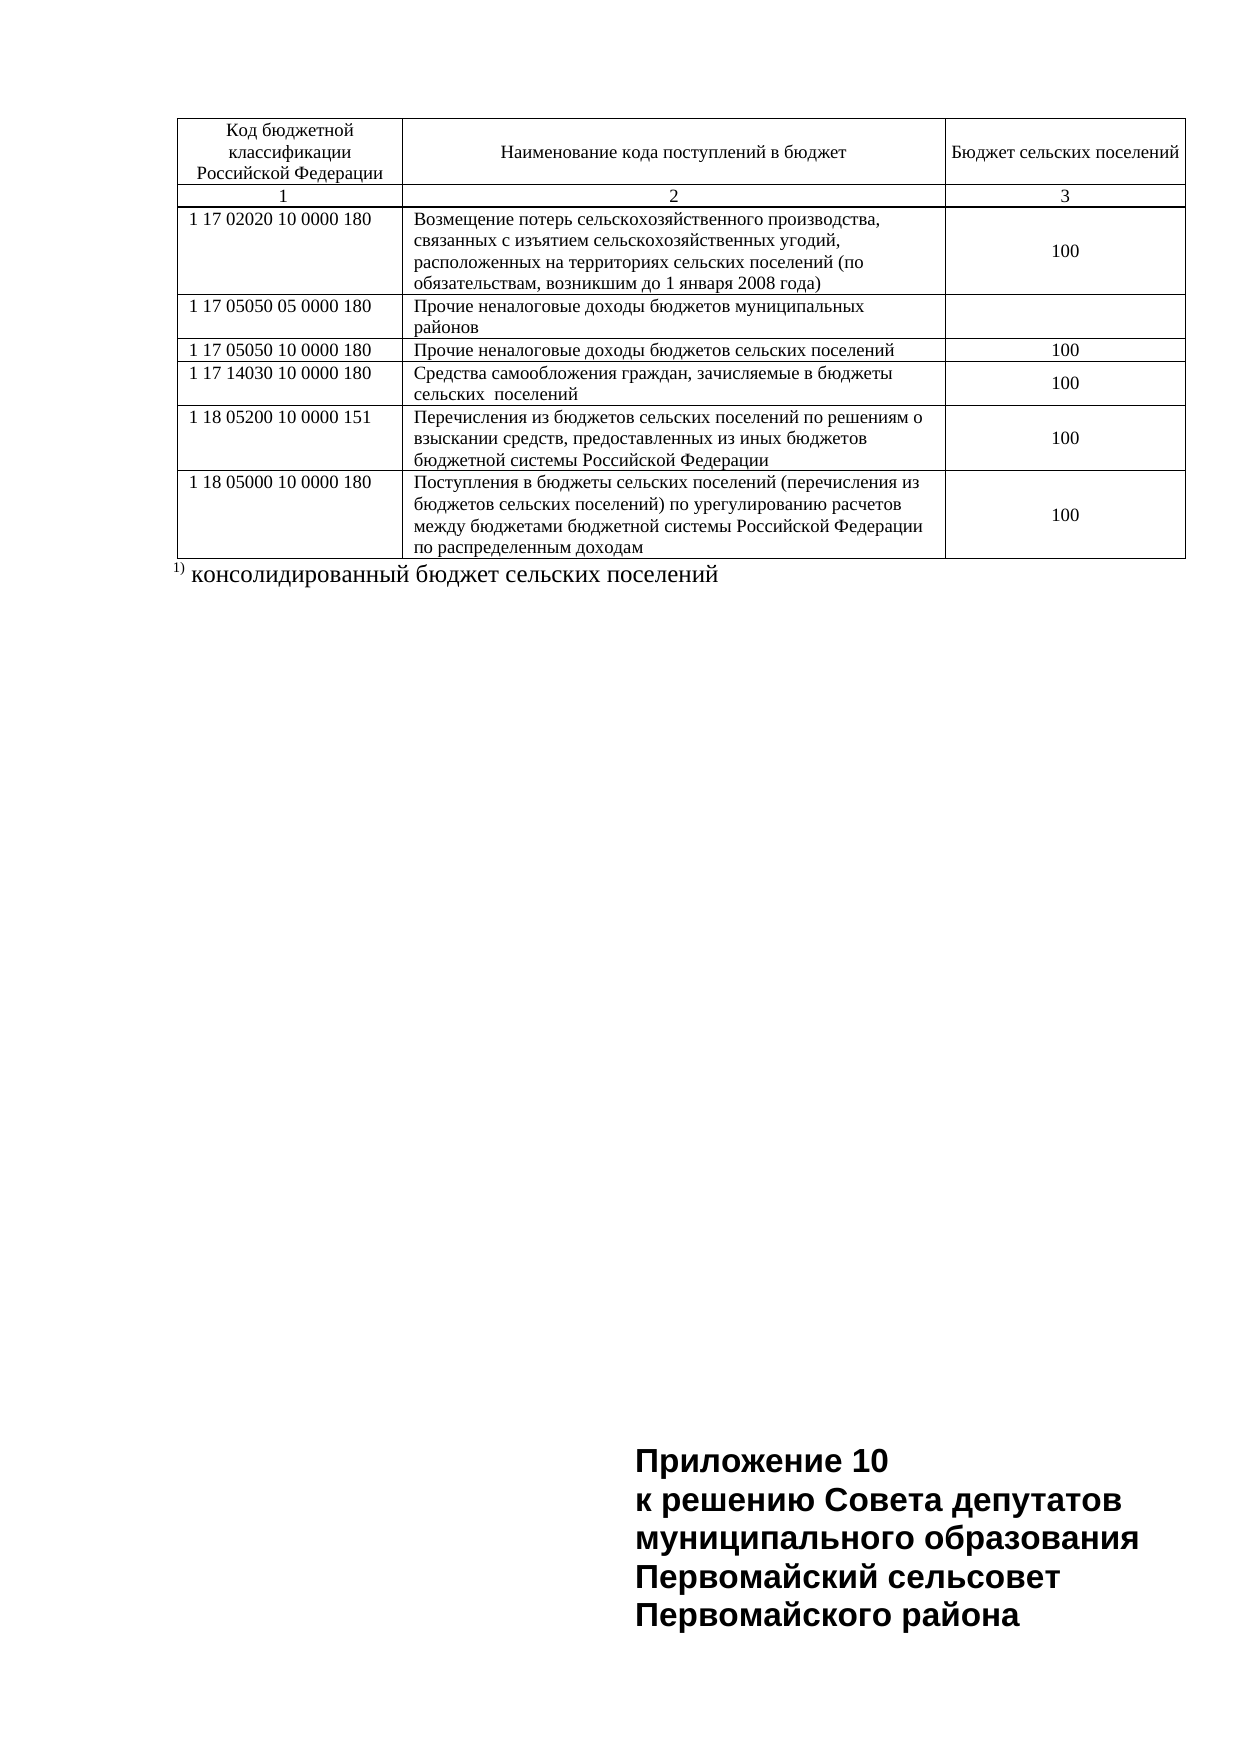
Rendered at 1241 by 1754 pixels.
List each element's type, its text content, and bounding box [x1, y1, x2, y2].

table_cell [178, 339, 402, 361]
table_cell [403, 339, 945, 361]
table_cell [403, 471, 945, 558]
text к решению Совета депутатов [635, 1480, 1148, 1518]
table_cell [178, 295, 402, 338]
text муниципального образования [635, 1518, 1148, 1557]
text 1) консолидированный бюджет сельских поселений [133, 559, 1152, 587]
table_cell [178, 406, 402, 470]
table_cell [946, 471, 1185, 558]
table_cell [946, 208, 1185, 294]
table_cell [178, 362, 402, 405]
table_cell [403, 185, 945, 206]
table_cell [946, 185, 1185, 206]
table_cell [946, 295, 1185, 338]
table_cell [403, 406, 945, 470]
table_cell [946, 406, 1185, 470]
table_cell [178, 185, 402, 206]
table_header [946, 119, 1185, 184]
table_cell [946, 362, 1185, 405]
text Первомайский сельсовет [635, 1557, 1148, 1595]
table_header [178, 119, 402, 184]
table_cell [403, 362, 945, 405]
text Первомайского района [635, 1595, 1148, 1634]
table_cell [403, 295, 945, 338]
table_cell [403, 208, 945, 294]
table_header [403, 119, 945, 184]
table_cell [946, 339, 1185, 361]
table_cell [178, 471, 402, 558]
text Приложение 10 [635, 1442, 1148, 1480]
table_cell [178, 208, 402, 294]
